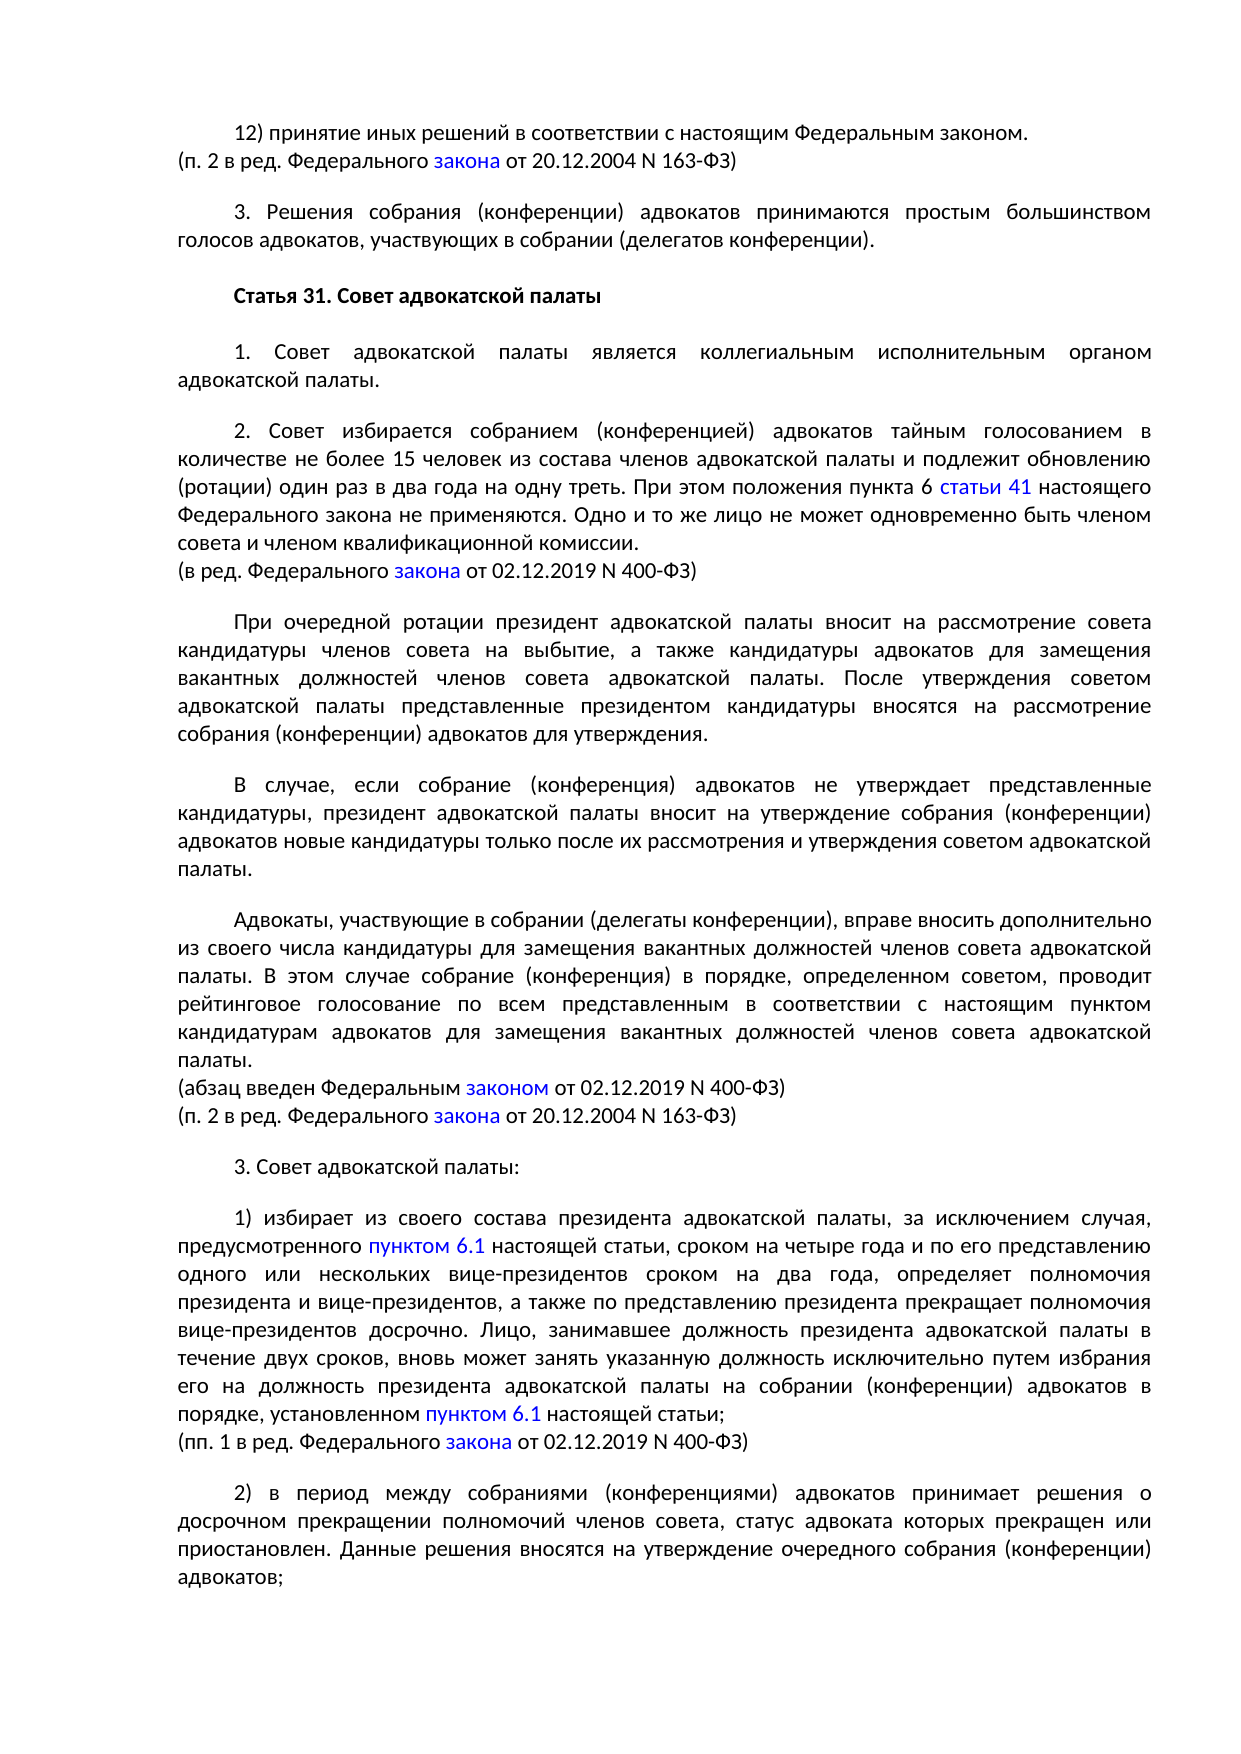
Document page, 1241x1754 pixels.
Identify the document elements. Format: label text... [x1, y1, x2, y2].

text 3. Совет адвокатской палаты: [177, 1152, 1152, 1180]
text 3. Решения собрания (конференции) адвокатов принимаются простым большинством голосов адвокатов, участвующих в собрании (делегатов конференции). [177, 197, 1152, 253]
text 2. Совет избирается собранием (конференцией) адвокатов тайным голосованием в количестве не более 15 человек из состава членов адвокатской палаты и подлежит обновлению (ротации) один раз в два года на одну треть. При этом положения пункта 6 статьи 41 настоящего Федерального закона не применяются. Одно и то же лицо не может одновременно быть членом совета и членом квалификационной комиссии. [177, 416, 1152, 556]
text (абзац введен Федеральным законом от 02.12.2019 N 400-ФЗ) [177, 1073, 1152, 1101]
text (в ред. Федерального закона от 02.12.2019 N 400-ФЗ) [177, 556, 1152, 584]
text (п. 2 в ред. Федерального закона от 20.12.2004 N 163-ФЗ) [177, 1101, 1152, 1129]
text 1) избирает из своего состава президента адвокатской палаты, за исключением случая, предусмотренного пунктом 6.1 настоящей статьи, сроком на четыре года и по его представлению одного или нескольких вице-президентов сроком на два года, определяет полномочия президента и вице-президентов, а также по представлению президента прекращает полномочия вице-президентов досрочно. Лицо, занимавшее должность президента адвокатской палаты в течение двух сроков, вновь может занять указанную должность исключительно путем избрания его на должность президента адвокатской палаты на собрании (конференции) адвокатов в порядке, установленном пунктом 6.1 настоящей статьи; [177, 1203, 1152, 1427]
title Статья 31. Совет адвокатской палаты [177, 281, 1152, 309]
text 12) принятие иных решений в соответствии с настоящим Федеральным законом. [177, 118, 1152, 146]
text 2) в период между собраниями (конференциями) адвокатов принимает решения о досрочном прекращении полномочий членов совета, статус адвоката которых прекращен или приостановлен. Данные решения вносятся на утверждение очередного собрания (конференции) адвокатов; [177, 1478, 1152, 1590]
text 1. Совет адвокатской палаты является коллегиальным исполнительным органом адвокатской палаты. [177, 337, 1152, 393]
text (пп. 1 в ред. Федерального закона от 02.12.2019 N 400-ФЗ) [177, 1427, 1152, 1455]
text (п. 2 в ред. Федерального закона от 20.12.2004 N 163-ФЗ) [177, 146, 1152, 174]
text В случае, если собрание (конференция) адвокатов не утверждает представленные кандидатуры, президент адвокатской палаты вносит на утверждение собрания (конференции) адвокатов новые кандидатуры только после их рассмотрения и утверждения советом адвокатской палаты. [177, 770, 1152, 882]
text При очередной ротации президент адвокатской палаты вносит на рассмотрение совета кандидатуры членов совета на выбытие, а также кандидатуры адвокатов для замещения вакантных должностей членов совета адвокатской палаты. После утверждения советом адвокатской палаты представленные президентом кандидатуры вносятся на рассмотрение собрания (конференции) адвокатов для утверждения. [177, 607, 1152, 747]
text Адвокаты, участвующие в собрании (делегаты конференции), вправе вносить дополнительно из своего числа кандидатуры для замещения вакантных должностей членов совета адвокатской палаты. В этом случае собрание (конференция) в порядке, определенном советом, проводит рейтинговое голосование по всем представленным в соответствии с настоящим пунктом кандидатурам адвокатов для замещения вакантных должностей членов совета адвокатской палаты. [177, 905, 1152, 1073]
